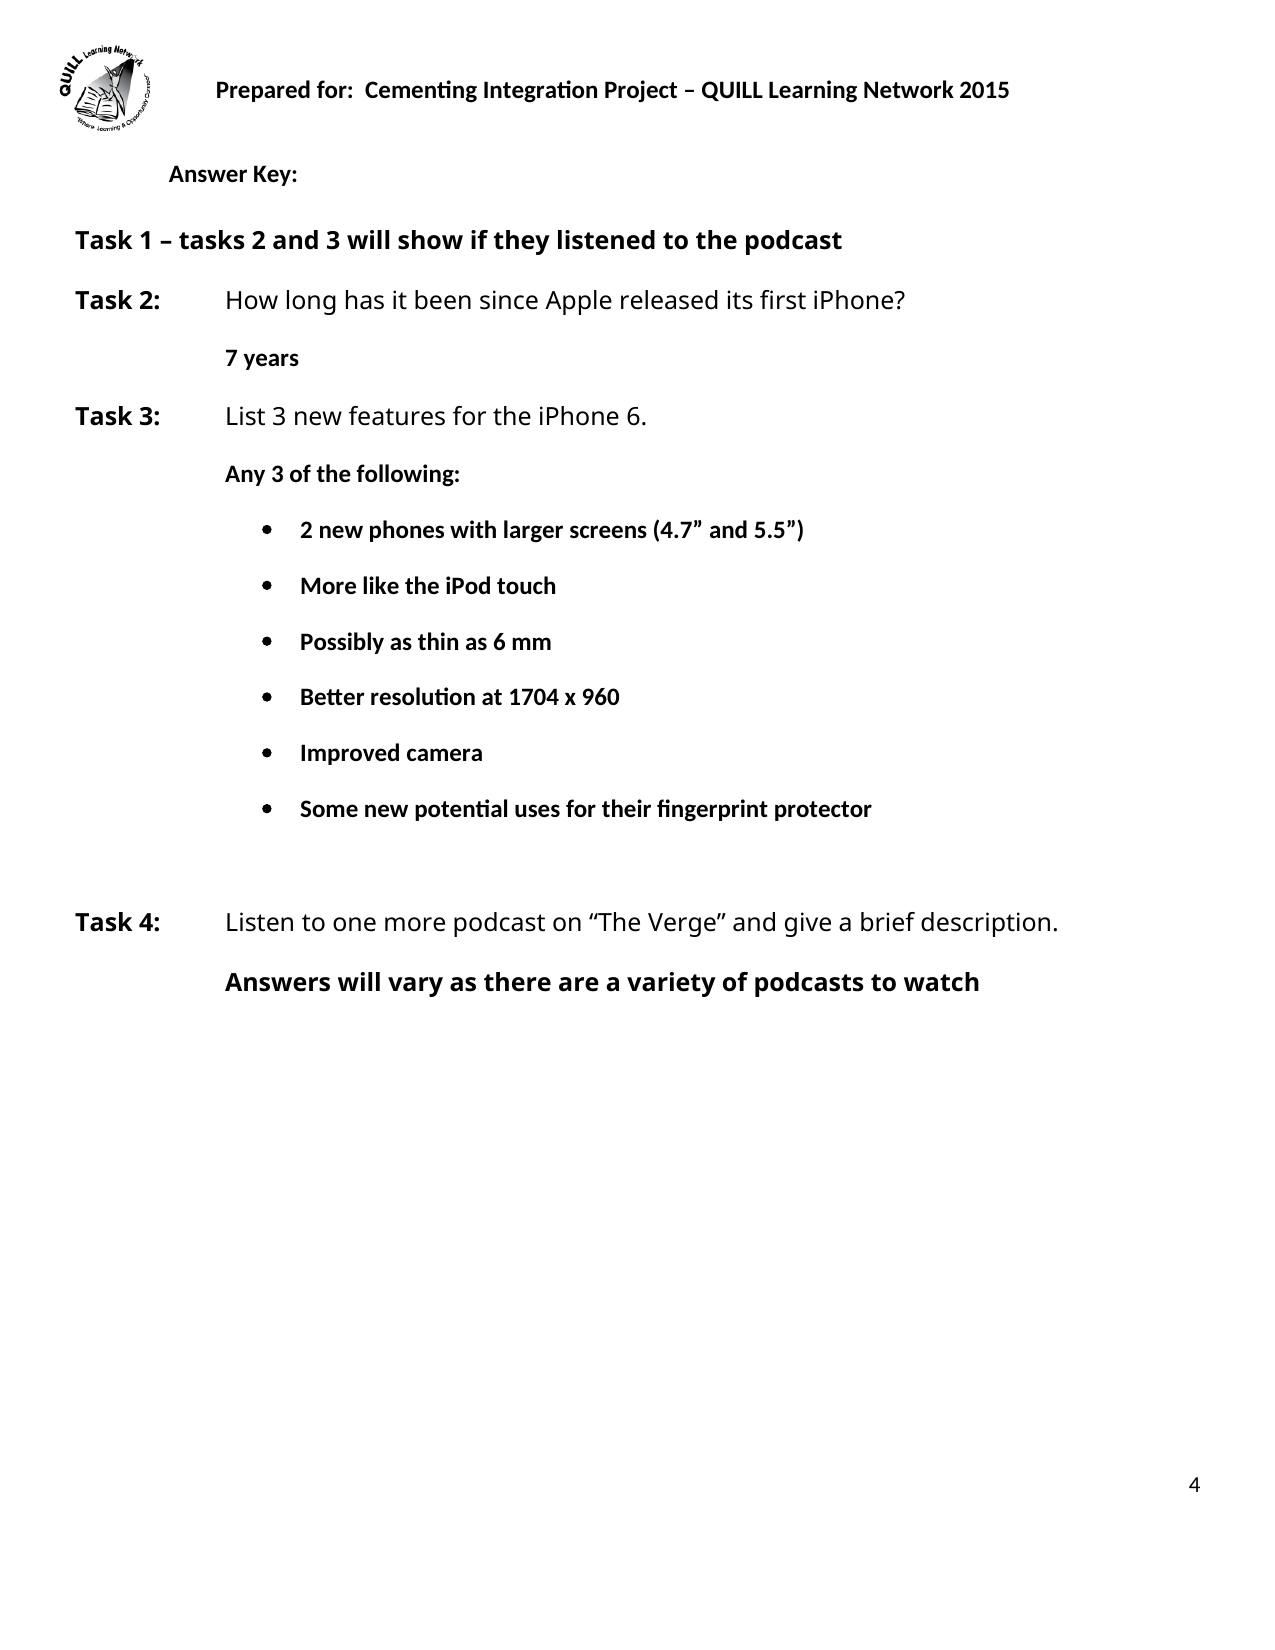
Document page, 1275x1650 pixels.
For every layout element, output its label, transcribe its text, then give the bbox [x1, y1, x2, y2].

list Task 2: How long has it been since Apple released its first iPhone? [75, 282, 1200, 316]
list Any 3 of the following: [75, 458, 1200, 489]
picture [57, 28, 150, 128]
list Some new potential uses for their fingerprint protector [262, 793, 1200, 824]
list 2 new phones with larger screens (4.7” and 5.5”) [262, 514, 1200, 544]
list Task 1 – tasks 2 and 3 will show if they listened to the podcast [75, 222, 1200, 256]
subtitle Answer Key: [75, 158, 1200, 189]
list Task 3: List 3 new features for the iPhone 6. [75, 398, 1200, 432]
list Improved camera [262, 737, 1200, 768]
list Task 4: Listen to one more podcast on “The Verge” and give a brief description. [75, 905, 1200, 939]
list More like the iPod touch [262, 570, 1200, 600]
list Better resolution at 1704 x 960 [262, 682, 1200, 712]
list 7 years [75, 342, 1200, 373]
list Possibly as thin as 6 mm [262, 626, 1200, 656]
list Answers will vary as there are a variety of podcasts to watch [75, 965, 1200, 999]
